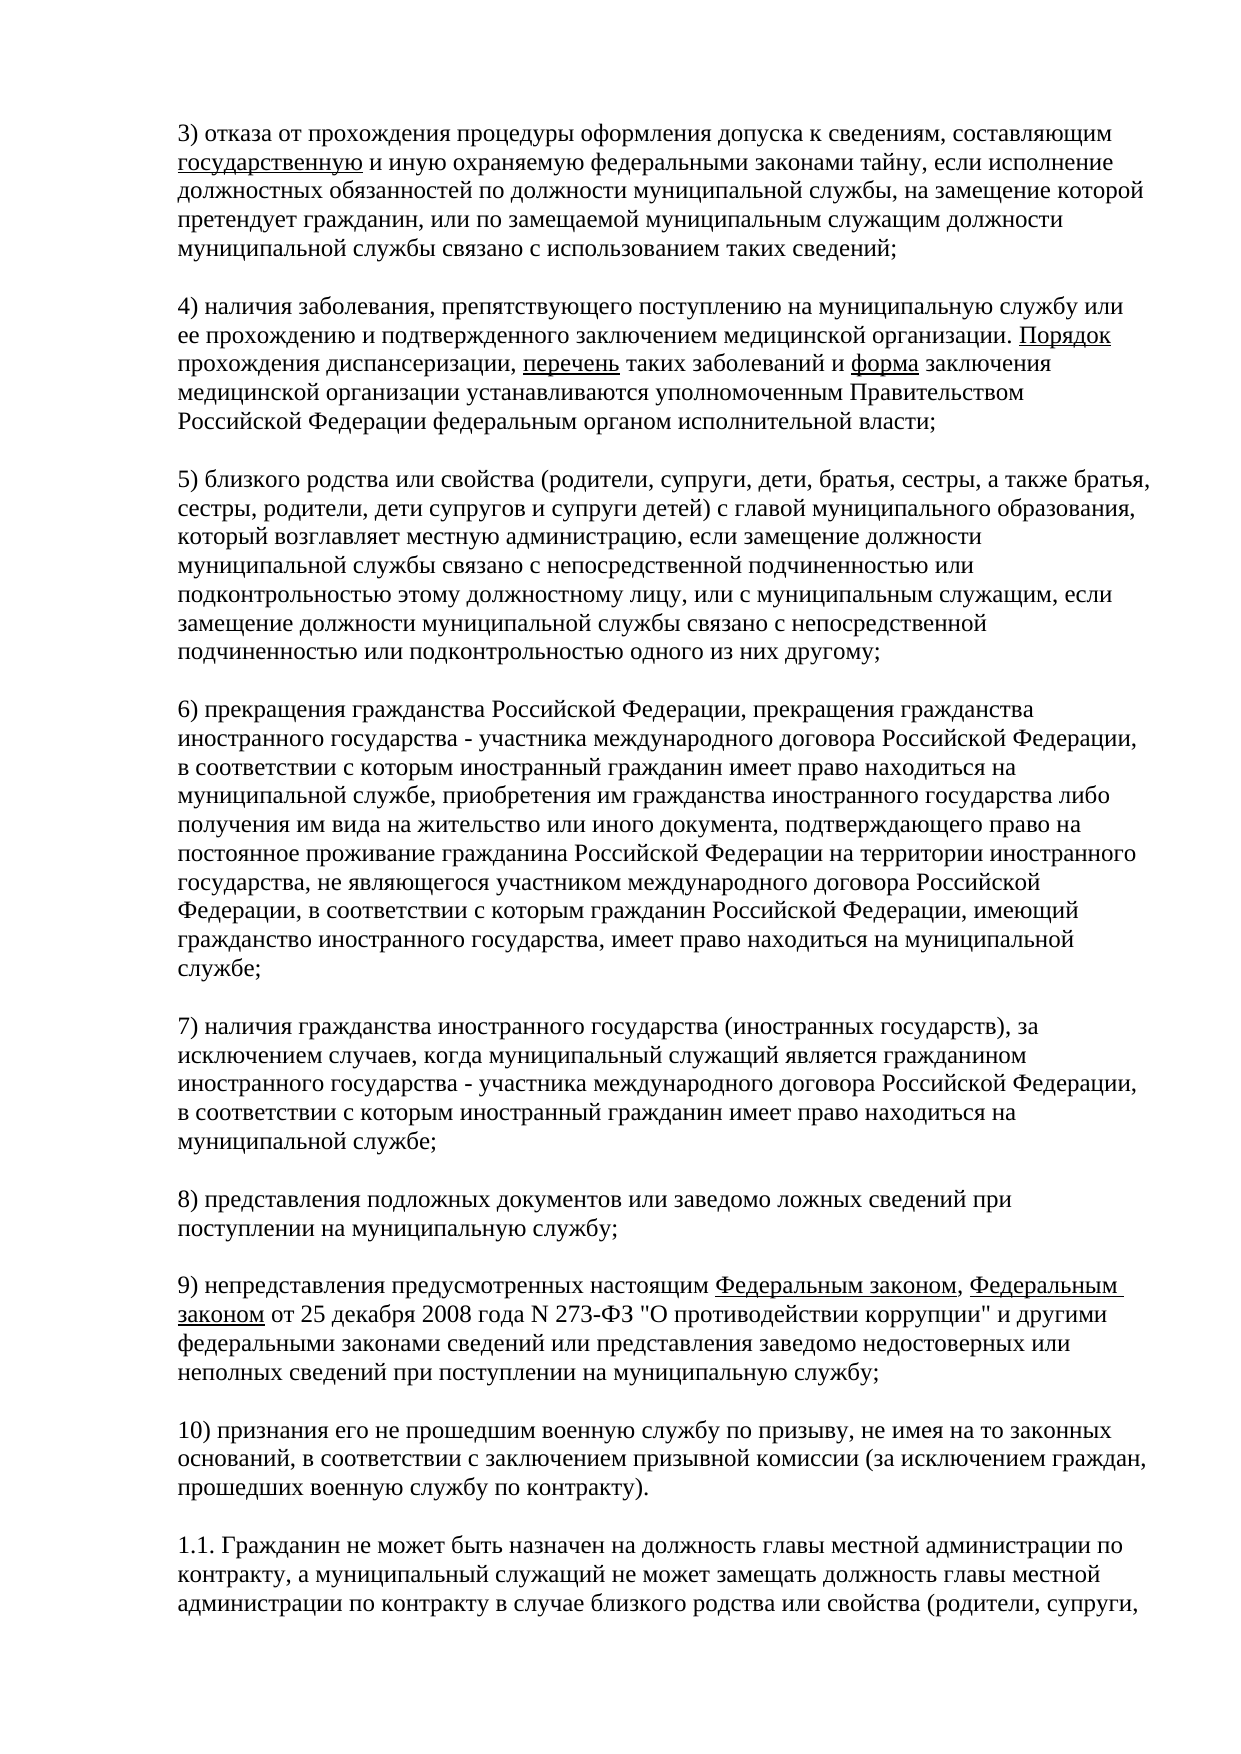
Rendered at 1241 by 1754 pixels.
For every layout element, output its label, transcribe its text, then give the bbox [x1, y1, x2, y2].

text 7) наличия гражданства иностранного государства (иностранных государств), за исключением случаев, когда муниципальный служащий является гражданином иностранного государства - участника международного договора Российской Федерации, в соответствии с которым иностранный гражданин имеет право находиться на муниципальной службе; [177, 1011, 1152, 1155]
text 8) представления подложных документов или заведомо ложных сведений при поступлении на муниципальную службу; [177, 1184, 1152, 1241]
text 5) близкого родства или свойства (родители, супруги, дети, братья, сестры, а также братья, сестры, родители, дети супругов и супруги детей) с главой муниципального образования, который возглавляет местную администрацию, если замещение должности муниципальной службы связано с непосредственной подчиненностью или подконтрольностью этому должностному лицу, или с муниципальным служащим, если замещение должности муниципальной службы связано с непосредственной подчиненностью или подконтрольностью одного из них другому; [177, 464, 1152, 665]
text 9) непредставления предусмотренных настоящим Федеральным законом, Федеральным законом от 25 декабря 2008 года N 273-ФЗ "О противодействии коррупции" и другими федеральными законами сведений или представления заведомо недостоверных или неполных сведений при поступлении на муниципальную службу; [177, 1271, 1152, 1386]
text 6) прекращения гражданства Российской Федерации, прекращения гражданства иностранного государства - участника международного договора Российской Федерации, в соответствии с которым иностранный гражданин имеет право находиться на муниципальной службе, приобретения им гражданства иностранного государства либо получения им вида на жительство или иного документа, подтверждающего право на постоянное проживание гражданина Российской Федерации на территории иностранного государства, не являющегося участником международного договора Российской Федерации, в соответствии с которым гражданин Российской Федерации, имеющий гражданство иностранного государства, имеет право находиться на муниципальной службе; [177, 694, 1152, 982]
text 4) наличия заболевания, препятствующего поступлению на муниципальную службу или ее прохождению и подтвержденного заключением медицинской организации. Порядок прохождения диспансеризации, перечень таких заболеваний и форма заключения медицинской организации устанавливаются уполномоченным Правительством Российской Федерации федеральным органом исполнительной власти; [177, 291, 1152, 435]
text 3) отказа от прохождения процедуры оформления допуска к сведениям, составляющим государственную и иную охраняемую федеральными законами тайну, если исполнение должностных обязанностей по должности муниципальной службы, на замещение которой претендует гражданин, или по замещаемой муниципальным служащим должности муниципальной службы связано с использованием таких сведений; [177, 118, 1152, 262]
text 10) признания его не прошедшим военную службу по призыву, не имея на то законных оснований, в соответствии с заключением призывной комиссии (за исключением граждан, прошедших военную службу по контракту). [177, 1415, 1152, 1501]
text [177, 1530, 1152, 1616]
